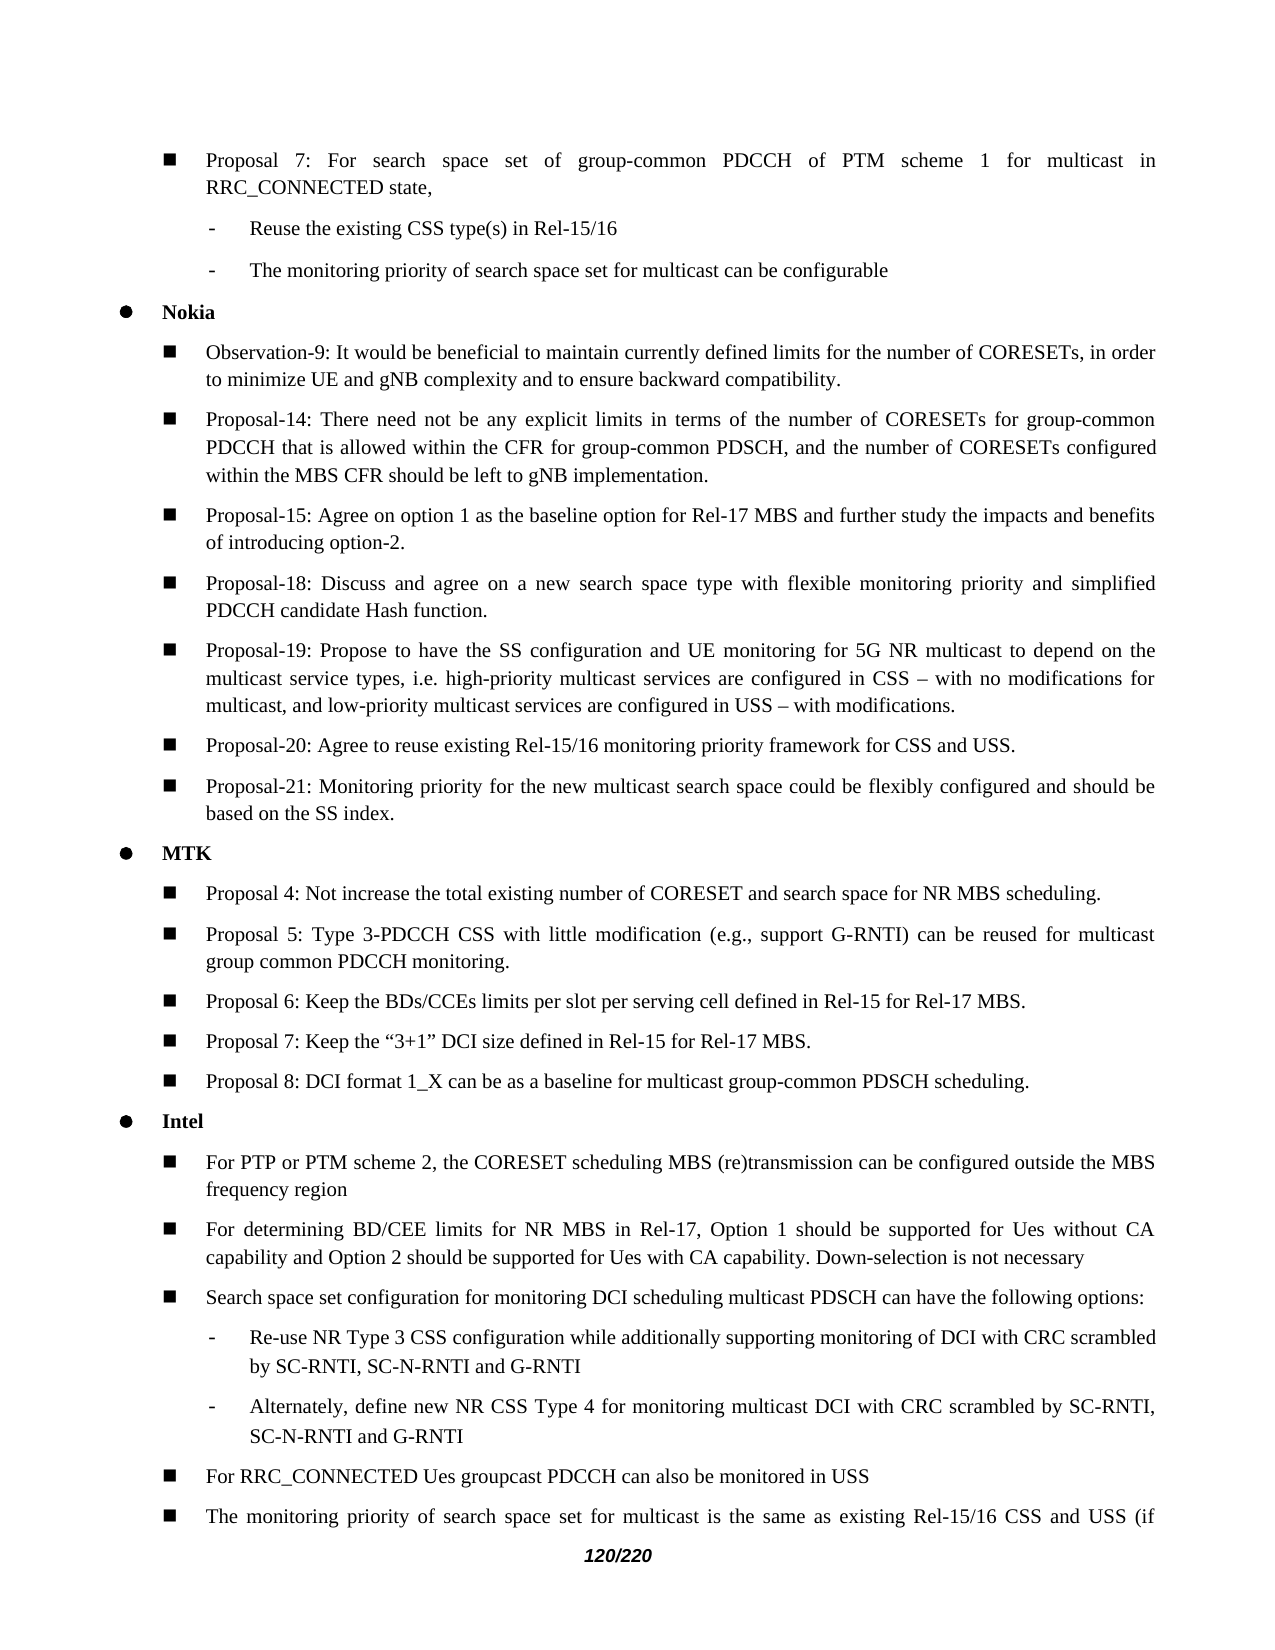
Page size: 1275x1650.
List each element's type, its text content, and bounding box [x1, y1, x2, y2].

list Proposal-18: Discuss and agree on a new search space type with flexible monitoring priority and simplified PDCCH candidate Hash function. [162, 570, 1157, 622]
list Proposal-15: Agree on option 1 as the baseline option for Rel-17 MBS and further study the impacts and benefits of introducing option-2. [162, 503, 1157, 554]
list Reuse the existing CSS type(s) in Rel-15/16 [206, 215, 1157, 241]
list The monitoring priority of search space set for multicast can be configurable [206, 257, 1157, 283]
list Search space set configuration for monitoring DCI scheduling multicast PDSCH can have the following options: [162, 1285, 1157, 1309]
list For RRC_CONNECTED Ues groupcast PDCCH can also be monitored in USS [162, 1464, 1157, 1488]
list Proposal 7: Keep the “3+1” DCI size defined in Rel-15 for Rel-17 MBS. [162, 1029, 1157, 1053]
list Proposal 8: DCI format 1_X can be as a baseline for multicast group-common PDSCH scheduling. [162, 1069, 1157, 1093]
list For determining BD/CEE limits for NR MBS in Rel-17, Option 1 should be supported for Ues without CA capability and Option 2 should be supported for Ues with CA capability. Down-selection is not necessary [162, 1217, 1157, 1269]
list Alternately, define new NR CSS Type 4 for monitoring multicast DCI with CRC scrambled by SC-RNTI, SC-N-RNTI and G-RNTI [206, 1394, 1157, 1448]
list Proposal 7: For search space set of group-common PDCCH of PTM scheme 1 for multicast in RRC_CONNECTED state, [162, 148, 1157, 199]
list Proposal 4: Not increase the total existing number of CORESET and search space for NR MBS scheduling. [162, 881, 1157, 905]
list Proposal 5: Type 3-PDCCH CSS with little modification (e.g., support G-RNTI) can be reused for multicast group common PDCCH monitoring. [162, 921, 1157, 973]
list Proposal-21: Monitoring priority for the new multicast search space could be flexibly configured and should be based on the SS index. [162, 773, 1157, 825]
list Proposal-19: Propose to have the SS configuration and UE monitoring for 5G NR multicast to depend on the multicast service types, i.e. high-priority multicast services are configured in CSS – with no modifications for multicast, and low-priority multicast services are configured in USS – with modifications. [162, 638, 1157, 717]
list Intel [118, 1109, 1157, 1133]
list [162, 1504, 1157, 1528]
list Re-use NR Type 3 CSS configuration while additionally supporting monitoring of DCI with CRC scrambled by SC-RNTI, SC-N-RNTI and G-RNTI [206, 1325, 1157, 1378]
list Observation-9: It would be beneficial to maintain currently defined limits for the number of CORESETs, in order to minimize UE and gNB complexity and to ensure backward compatibility. [162, 340, 1157, 391]
list Proposal 6: Keep the BDs/CCEs limits per slot per serving cell defined in Rel-15 for Rel-17 MBS. [162, 989, 1157, 1013]
list Nokia [118, 299, 1157, 324]
list Proposal-20: Agree to reuse existing Rel-15/16 monitoring priority framework for CSS and USS. [162, 733, 1157, 757]
list MTK [118, 841, 1157, 865]
list For PTP or PTM scheme 2, the CORESET scheduling MBS (re)transmission can be configured outside the MBS frequency region [162, 1149, 1157, 1201]
list Proposal-14: There need not be any explicit limits in terms of the number of CORESETs for group-common PDCCH that is allowed within the CFR for group-common PDSCH, and the number of CORESETs configured within the MBS CFR should be left to gNB implementation. [162, 407, 1157, 487]
